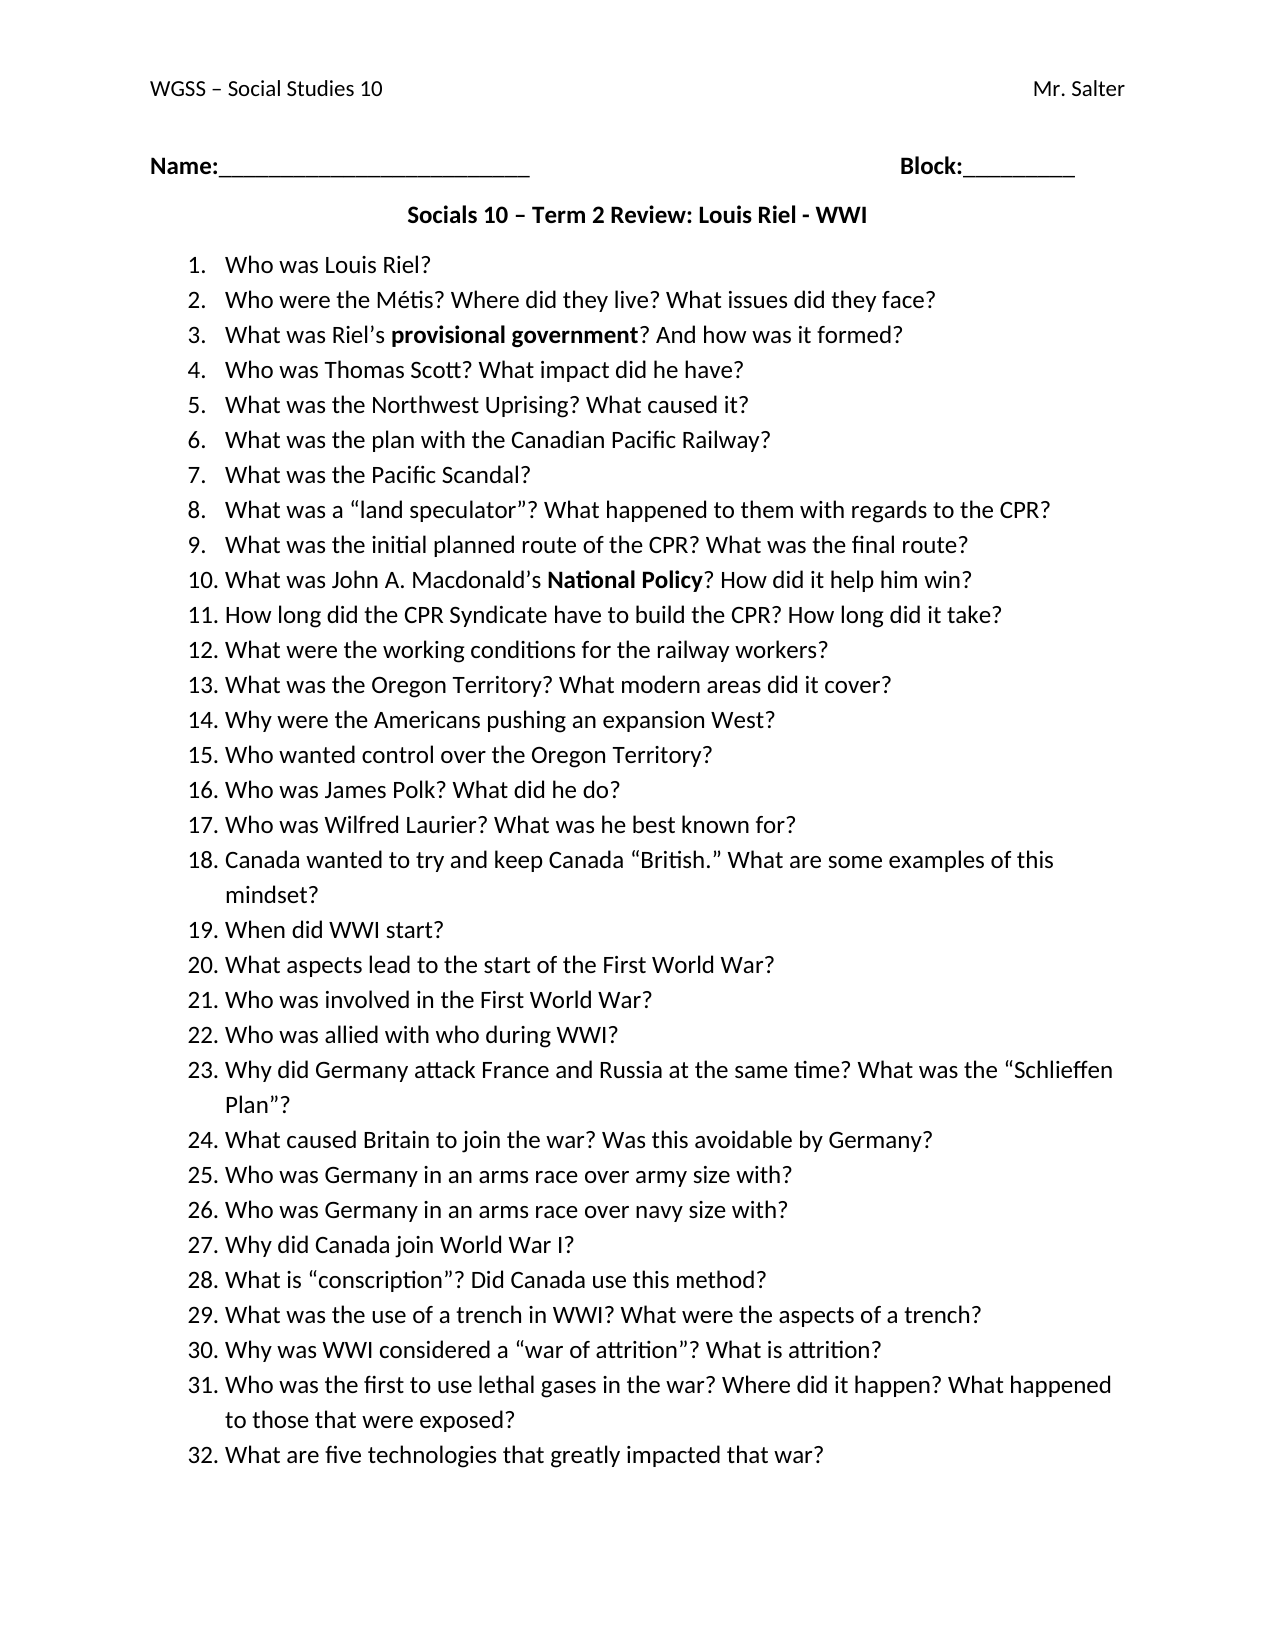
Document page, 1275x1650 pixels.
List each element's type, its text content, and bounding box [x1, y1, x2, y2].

list Canada wanted to try and keep Canada “British.” What are some examples of this mindset? [187, 844, 1125, 910]
list Why was WWI considered a “war of attrition”? What is attrition? [187, 1334, 1125, 1365]
list What were the working conditions for the railway workers? [187, 634, 1125, 665]
list Who was James Polk? What did he do? [187, 774, 1125, 805]
list How long did the CPR Syndicate have to build the CPR? How long did it take? [187, 599, 1125, 630]
list What was the use of a trench in WWI? What were the aspects of a trench? [187, 1299, 1125, 1330]
list What was John A. Macdonald’s National Policy? How did it help him win? [187, 564, 1125, 595]
list Who was Wilfred Laurier? What was he best known for? [187, 809, 1125, 840]
list Who was Louis Riel? [187, 249, 1125, 280]
text Name:_________________________ Block:_________ [150, 150, 1125, 181]
text Socials 10 – Term 2 Review: Louis Riel - WWI [150, 199, 1125, 230]
list What was Riel’s provisional government? And how was it formed? [187, 319, 1125, 350]
list Who was Germany in an arms race over navy size with? [187, 1194, 1125, 1225]
list Why were the Americans pushing an expansion West? [187, 704, 1125, 735]
list What was the Oregon Territory? What modern areas did it cover? [187, 669, 1125, 700]
list What are five technologies that greatly impacted that war? [187, 1439, 1125, 1470]
list What is “conscription”? Did Canada use this method? [187, 1264, 1125, 1295]
list Why did Canada join World War I? [187, 1229, 1125, 1260]
list Who was the first to use lethal gases in the war? Where did it happen? What happened to those that were exposed? [187, 1369, 1125, 1435]
list What was the Pacific Scandal? [187, 459, 1125, 490]
list Who was allied with who during WWI? [187, 1019, 1125, 1050]
list What caused Britain to join the war? Was this avoidable by Germany? [187, 1124, 1125, 1155]
list Who was Thomas Scott? What impact did he have? [187, 354, 1125, 385]
list What was the plan with the Canadian Pacific Railway? [187, 424, 1125, 455]
list What was a “land speculator”? What happened to them with regards to the CPR? [187, 494, 1125, 525]
list Why did Germany attack France and Russia at the same time? What was the “Schlieffen Plan”? [187, 1054, 1125, 1120]
list Who was involved in the First World War? [187, 984, 1125, 1015]
list Who were the Métis? Where did they live? What issues did they face? [187, 284, 1125, 315]
list What was the Northwest Uprising? What caused it? [187, 389, 1125, 420]
list Who was Germany in an arms race over army size with? [187, 1159, 1125, 1190]
list When did WWI start? [187, 914, 1125, 945]
list What aspects lead to the start of the First World War? [187, 949, 1125, 980]
list What was the initial planned route of the CPR? What was the final route? [187, 529, 1125, 560]
list Who wanted control over the Oregon Territory? [187, 739, 1125, 770]
